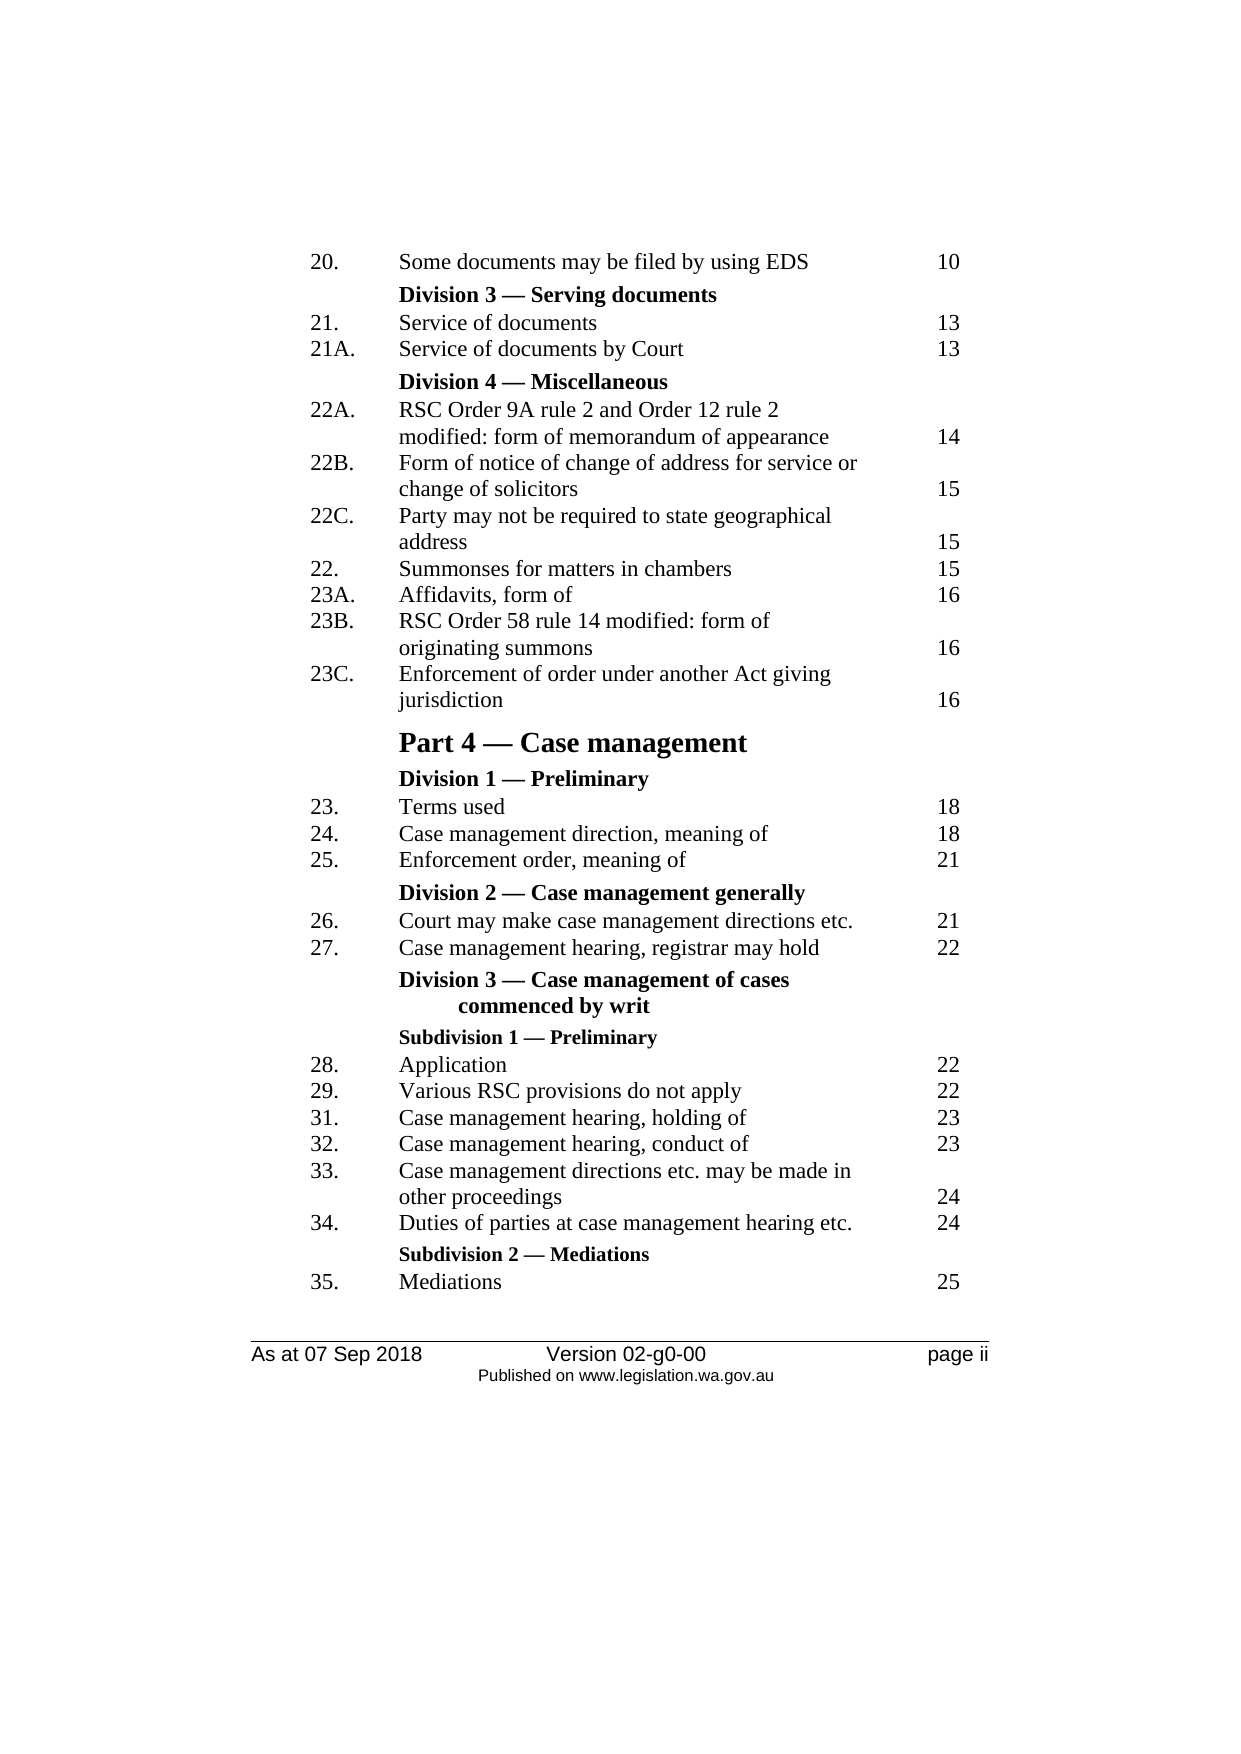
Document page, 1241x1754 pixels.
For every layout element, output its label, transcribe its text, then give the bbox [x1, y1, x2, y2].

text 21A. Service of documents by Court 13 [310, 335, 871, 362]
text 32. Case management hearing, conduct of 23 [310, 1130, 871, 1157]
text 35. Mediations 25 [310, 1268, 871, 1294]
text 28. Application 22 [310, 1051, 871, 1078]
text Subdivision 1 — Preliminary [399, 1025, 871, 1049]
text 29. Various RSC provisions do not apply 22 [310, 1078, 871, 1104]
text Part 4 — Case management [399, 725, 871, 759]
text 23C. Enforcement of order under another Act giving jurisdiction 16 [310, 660, 871, 713]
text 21. Service of documents 13 [310, 309, 871, 335]
text Subdivision 2 — Mediations [399, 1242, 871, 1266]
text 23A. Affidavits, form of 16 [310, 581, 871, 607]
text 33. Case management directions etc. may be made in other proceedings 24 [310, 1157, 871, 1209]
text Division 3 — Serving documents [399, 281, 871, 307]
text 25. Enforcement order, meaning of 21 [310, 846, 871, 872]
text 23B. RSC Order 58 rule 14 modified: form of originating summons 16 [310, 607, 871, 660]
text 26. Court may make case management directions etc. 21 [310, 907, 871, 933]
text 27. Case management hearing, registrar may hold 22 [310, 933, 871, 960]
text Division 3 — Case management of cases commenced by writ [399, 966, 871, 1019]
text 31. Case management hearing, holding of 23 [310, 1104, 871, 1130]
text 22A. RSC Order 9A rule 2 and Order 12 rule 2 modified: form of memorandum of appearance 14 [310, 396, 871, 449]
text 20. Some documents may be filed by using EDS 10 [310, 248, 871, 274]
text 22B. Form of notice of change of address for service or change of solicitors 15 [310, 449, 871, 502]
text Division 4 — Miscellaneous [399, 368, 871, 394]
text 23. Terms used 18 [310, 793, 871, 820]
text Division 1 — Preliminary [399, 765, 871, 791]
text 22. Summonses for matters in chambers 15 [310, 554, 871, 581]
text Division 2 — Case management generally [399, 879, 871, 905]
text 24. Case management direction, meaning of 18 [310, 820, 871, 846]
text 22C. Party may not be required to state geographical address 15 [310, 502, 871, 554]
text 34. Duties of parties at case management hearing etc. 24 [310, 1209, 871, 1236]
